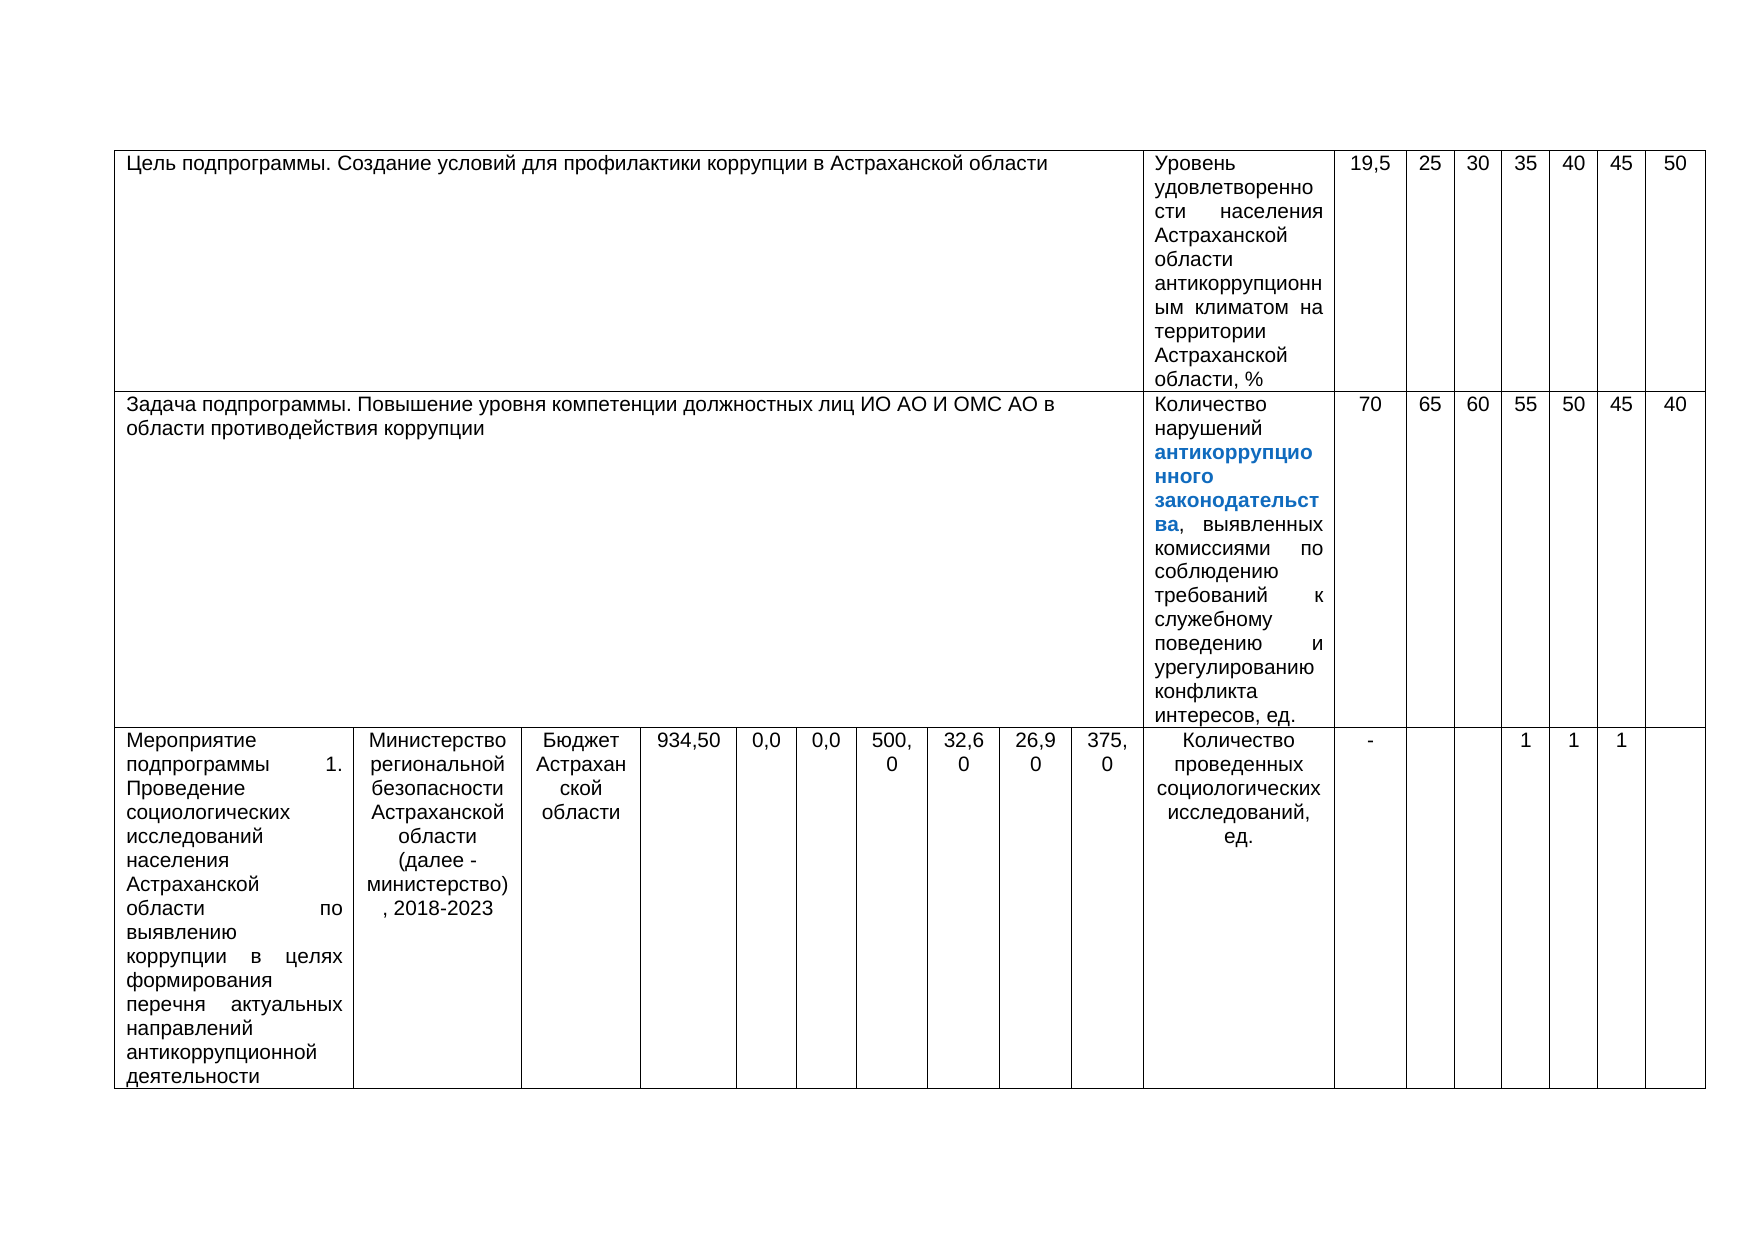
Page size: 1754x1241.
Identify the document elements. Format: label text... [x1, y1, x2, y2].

table_cell 30 [1455, 151, 1501, 391]
table_cell 40 [1646, 392, 1705, 727]
table_cell 45 [1598, 151, 1645, 391]
table_cell 1 [1550, 728, 1597, 1087]
table_cell 934,50 [641, 728, 736, 1087]
table_cell 60 [1455, 392, 1501, 727]
table_cell 19,5 [1335, 151, 1406, 391]
table_cell [1646, 728, 1705, 1087]
table_cell Уровень удовлетворенности населения Астраханской области антикоррупционным климатом на территории Астраханской области, % [1144, 151, 1334, 391]
table_cell 25 [1407, 151, 1454, 391]
table_cell Министерство региональной безопасности Астраханской области (далее - министерство), 2018-2023 [354, 728, 521, 1087]
table_cell 35 [1502, 151, 1549, 391]
table_cell 375,0 [1072, 728, 1143, 1087]
table_cell [1455, 728, 1501, 1087]
table_cell 40 [1550, 151, 1597, 391]
table_cell Задача подпрограммы. Повышение уровня компетенции должностных лиц ИО АО И ОМС АО в области противодействия коррупции [115, 392, 1143, 727]
table_cell 55 [1502, 392, 1549, 727]
table_cell [1407, 728, 1454, 1087]
table_cell 32,60 [928, 728, 999, 1087]
table_cell 1 [1598, 728, 1645, 1087]
table_cell 1 [1502, 728, 1549, 1087]
table_cell 26,90 [1000, 728, 1071, 1087]
table_cell Количество нарушений антикоррупционного законодательства, выявленных комиссиями по соблюдению требований к служебному поведению и урегулированию конфликта интересов, ед. [1144, 392, 1334, 727]
table_cell 500,0 [857, 728, 927, 1087]
table_cell 70 [1335, 392, 1406, 727]
table_cell 50 [1550, 392, 1597, 727]
table_cell 0,0 [797, 728, 856, 1087]
table_cell - [1335, 728, 1406, 1087]
table_cell Мероприятие подпрограммы 1. Проведение социологических исследований населения Астраханской области по выявлению коррупции в целях формирования перечня актуальных направлений антикоррупционной деятельности [115, 728, 353, 1087]
table_cell Цель подпрограммы. Создание условий для профилактики коррупции в Астраханской области [115, 151, 1143, 391]
table_cell 45 [1598, 392, 1645, 727]
table_cell 65 [1407, 392, 1454, 727]
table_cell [522, 728, 640, 1087]
table_cell 50 [1646, 151, 1705, 391]
table_cell Количество проведенных социологических исследований, ед. [1144, 728, 1334, 1087]
table_cell 0,0 [737, 728, 796, 1087]
